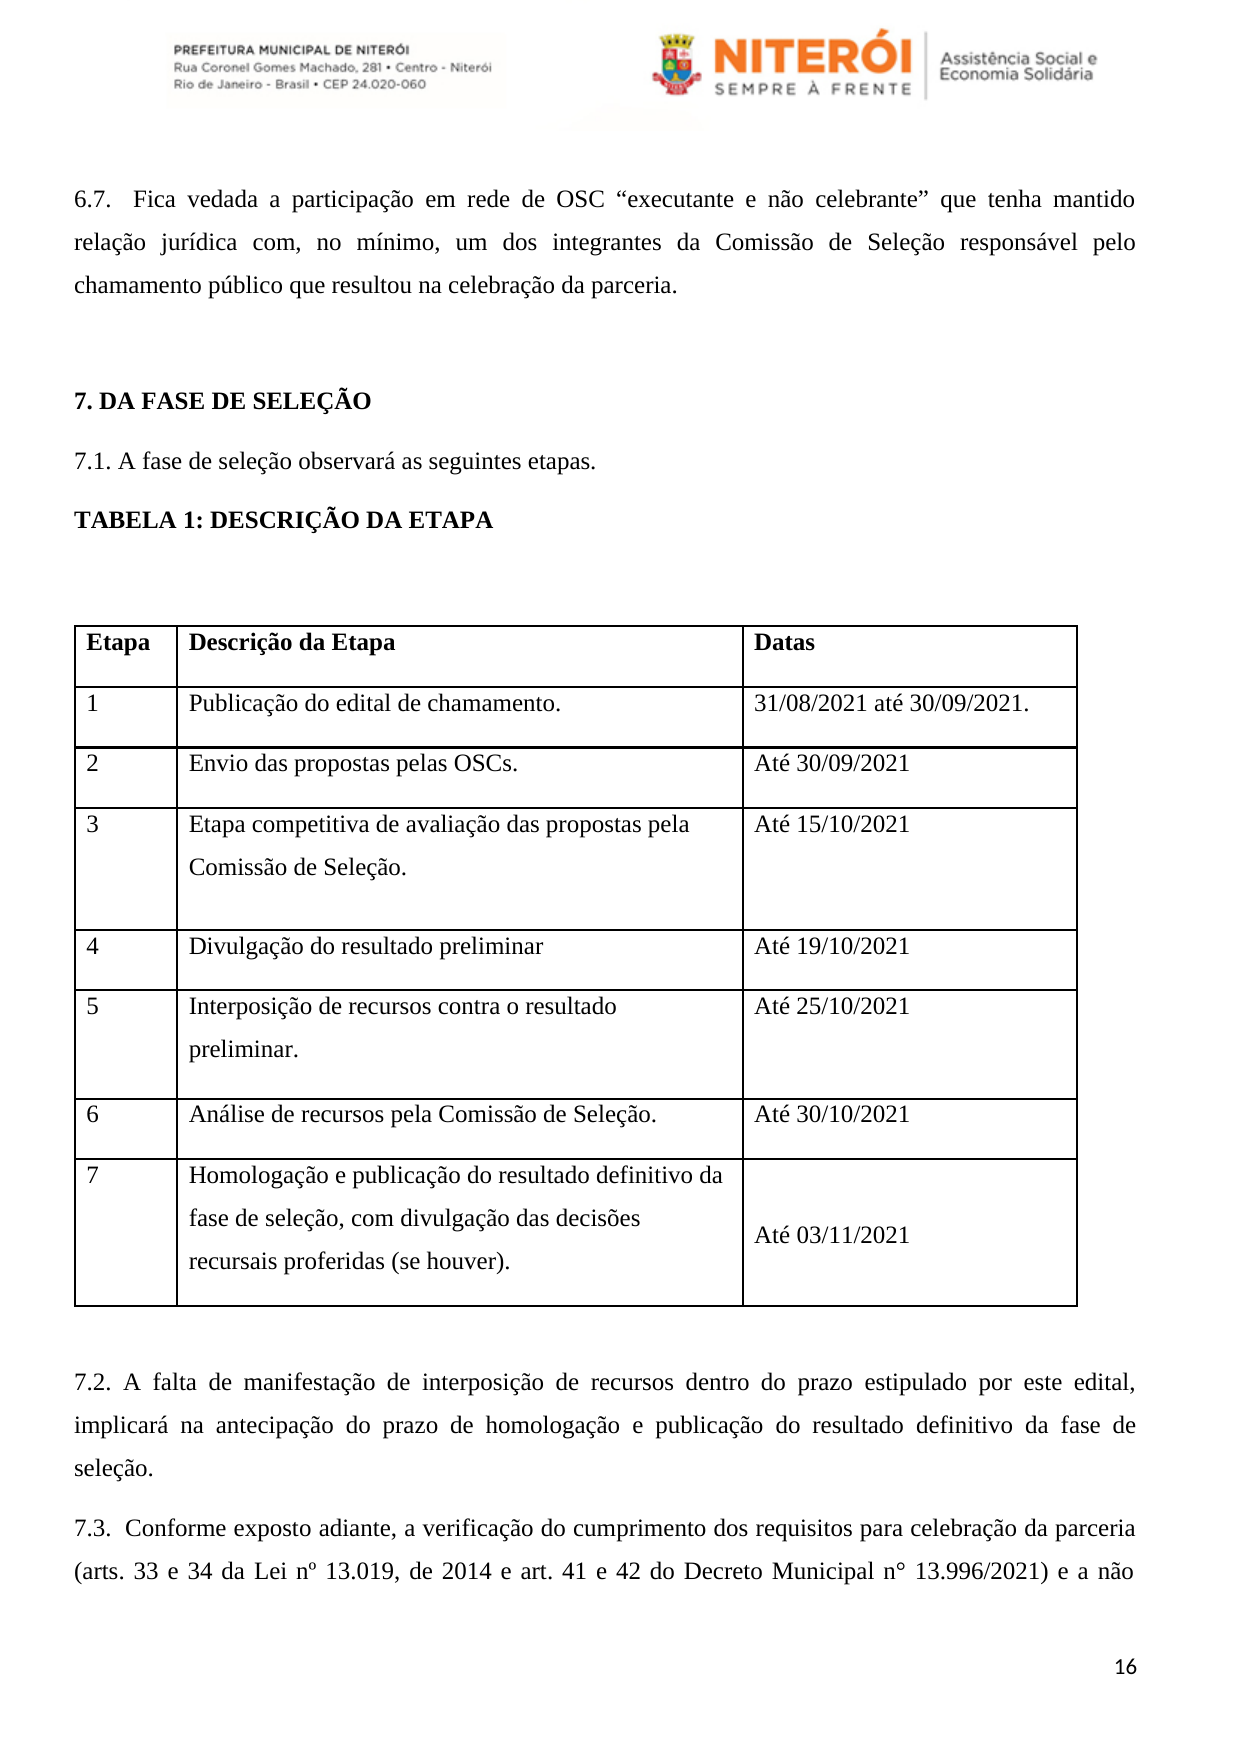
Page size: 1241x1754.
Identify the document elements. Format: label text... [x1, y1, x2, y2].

table_cell Até 19/10/2021 [744, 931, 1076, 989]
table_cell Até 30/10/2021 [744, 1100, 1076, 1158]
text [74, 1513, 1137, 1585]
table_cell 1 [76, 688, 176, 746]
table_header Descrição da Etapa [178, 627, 742, 686]
table_cell 2 [76, 749, 176, 807]
table_cell Até 03/11/2021 [744, 1160, 1076, 1305]
table_cell Homologação e publicação do resultado definitivo da fase de seleção, com divulgação das decisões recursais proferidas (se houver). [178, 1160, 742, 1305]
table_cell Até 30/09/2021 [744, 749, 1076, 807]
table_cell Interposição de recursos contra o resultado preliminar. [178, 991, 742, 1097]
table_cell Envio das propostas pelas OSCs. [178, 749, 742, 807]
table_cell Até 15/10/2021 [744, 809, 1076, 929]
table_cell 7 [76, 1160, 176, 1305]
table_cell Análise de recursos pela Comissão de Seleção. [178, 1100, 742, 1158]
table_cell Etapa competitiva de avaliação das propostas pela Comissão de Seleção. [178, 809, 742, 929]
text 7. DA FASE DE SELEÇÃO [74, 386, 1137, 415]
text 6.7. Fica vedada a participação em rede de OSC “executante e não celebrante” que tenha mantido relação jurídica com, no mínimo, um dos integrantes da Comissão de Seleção responsável pelo chamamento público que resultou na celebração da parceria. [74, 184, 1137, 299]
table_cell 31/08/2021 até 30/09/2021. [744, 688, 1076, 746]
table_cell 3 [76, 809, 176, 929]
text TABELA 1: DESCRIÇÃO DA ETAPA [74, 506, 1137, 534]
table_cell Publicação do edital de chamamento. [178, 688, 742, 746]
text 7.2. A falta de manifestação de interposição de recursos dentro do prazo estipulado por este edital, implicará na antecipação do prazo de homologação e publicação do resultado definitivo da fase de seleção. [74, 1367, 1137, 1482]
text 7.1. A fase de seleção observará as seguintes etapas. [74, 446, 1137, 474]
table_cell 5 [76, 991, 176, 1097]
table_header Etapa [76, 627, 176, 686]
table_cell 6 [76, 1100, 176, 1158]
table_cell Divulgação do resultado preliminar [178, 931, 742, 989]
picture [118, 0, 1123, 131]
table_header Datas [744, 627, 1076, 686]
table_cell 4 [76, 931, 176, 989]
table_cell Até 25/10/2021 [744, 991, 1076, 1097]
